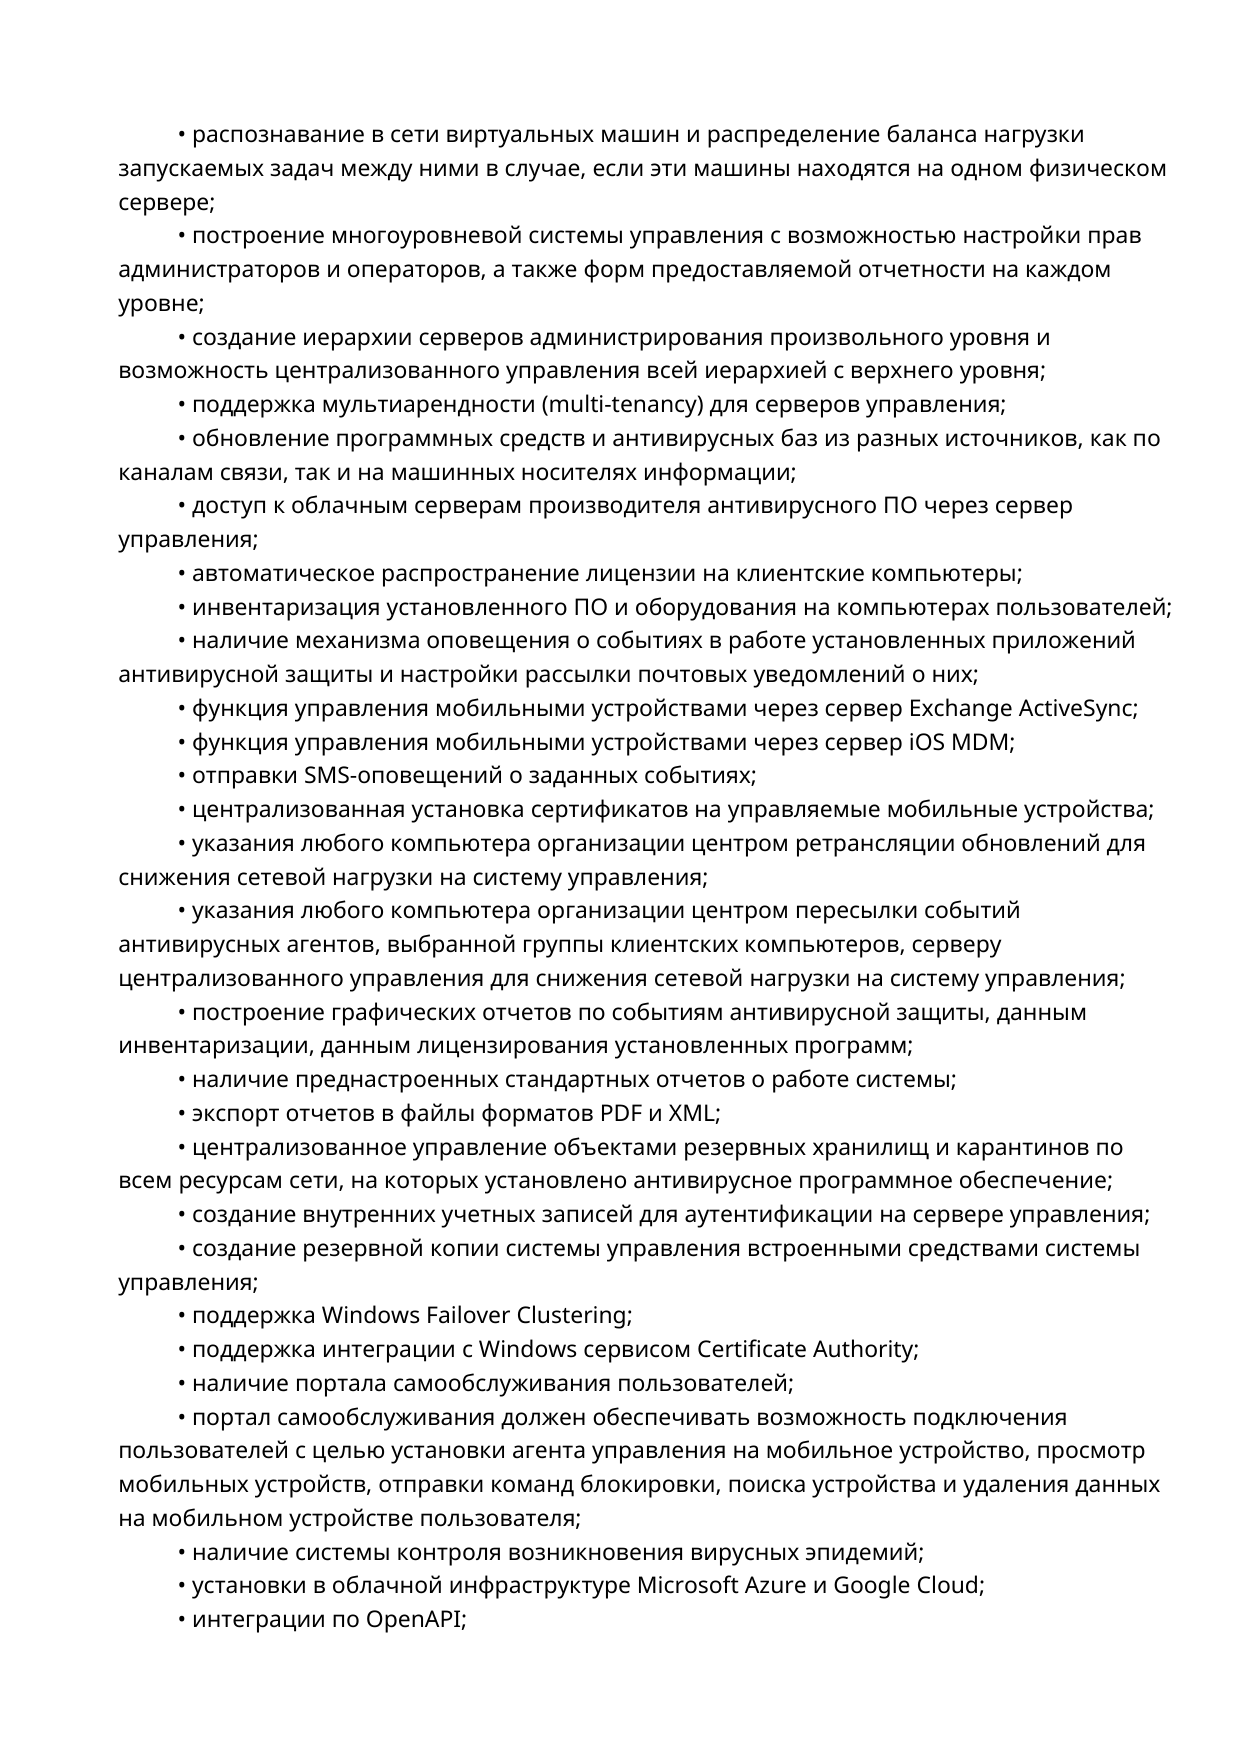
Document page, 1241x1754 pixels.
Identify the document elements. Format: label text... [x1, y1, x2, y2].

text • наличие преднастроенных стандартных отчетов о работе системы; [118, 1063, 1181, 1094]
text • отправки SMS-оповещений о заданных событиях; [118, 759, 1181, 791]
text • наличие системы контроля возникновения вирусных эпидемий; [118, 1536, 1181, 1567]
text • доступ к облачным серверам производителя антивирусного ПО через сервер управления; [118, 489, 1181, 554]
text • наличие портала самообслуживания пользователей; [118, 1367, 1181, 1398]
text • наличие механизма оповещения о событиях в работе установленных приложений антивирусной защиты и настройки рассылки почтовых уведомлений о них; [118, 624, 1181, 689]
text • установки в облачной инфраструктуре Microsoft Azure и Google Cloud; [118, 1569, 1181, 1601]
text • распознавание в сети виртуальных машин и распределение баланса нагрузки запускаемых задач между ними в случае, если эти машины находятся на одном физическом сервере; [118, 118, 1181, 217]
text • автоматическое распространение лицензии на клиентские компьютеры; [118, 557, 1181, 588]
text • функция управления мобильными устройствами через сервер iOS MDM; [118, 726, 1181, 757]
text • поддержка мультиарендности (multi-tenancy) для серверов управления; [118, 388, 1181, 419]
text • портал самообслуживания должен обеспечивать возможность подключения пользователей с целью установки агента управления на мобильное устройство, просмотр мобильных устройств, отправки команд блокировки, поиска устройства и удаления данных на мобильном устройстве пользователя; [118, 1401, 1181, 1533]
text • интеграции по OpenAPI; [118, 1603, 1181, 1634]
text • функция управления мобильными устройствами через сервер Exchange ActiveSync; [118, 692, 1181, 723]
text • построение графических отчетов по событиям антивирусной защиты, данным инвентаризации, данным лицензирования установленных программ; [118, 996, 1181, 1061]
text • создание внутренних учетных записей для аутентификации на сервере управления; [118, 1198, 1181, 1229]
text • экспорт отчетов в файлы форматов PDF и XML; [118, 1097, 1181, 1128]
text • поддержка Windows Failover Clustering; [118, 1299, 1181, 1331]
text • создание иерархии серверов администрирования произвольного уровня и возможность централизованного управления всей иерархией с верхнего уровня; [118, 321, 1181, 386]
text • инвентаризация установленного ПО и оборудования на компьютерах пользователей; [118, 591, 1181, 622]
text • построение многоуровневой системы управления с возможностью настройки прав администраторов и операторов, а также форм предоставляемой отчетности на каждом уровне; [118, 219, 1181, 318]
text • поддержка интеграции с Windows сервисом Certificate Authority; [118, 1333, 1181, 1364]
text • указания любого компьютера организации центром пересылки событий антивирусных агентов, выбранной группы клиентских компьютеров, серверу централизованного управления для снижения сетевой нагрузки на систему управления; [118, 894, 1181, 993]
text • централизованная установка сертификатов на управляемые мобильные устройства; [118, 793, 1181, 824]
text • централизованное управление объектами резервных хранилищ и карантинов по всем ресурсам сети, на которых установлено антивирусное программное обеспечение; [118, 1131, 1181, 1196]
text • обновление программных средств и антивирусных баз из разных источников, как по каналам связи, так и на машинных носителях информации; [118, 422, 1181, 487]
text • создание резервной копии системы управления встроенными средствами системы управления; [118, 1232, 1181, 1297]
text • указания любого компьютера организации центром ретрансляции обновлений для снижения сетевой нагрузки на систему управления; [118, 827, 1181, 892]
